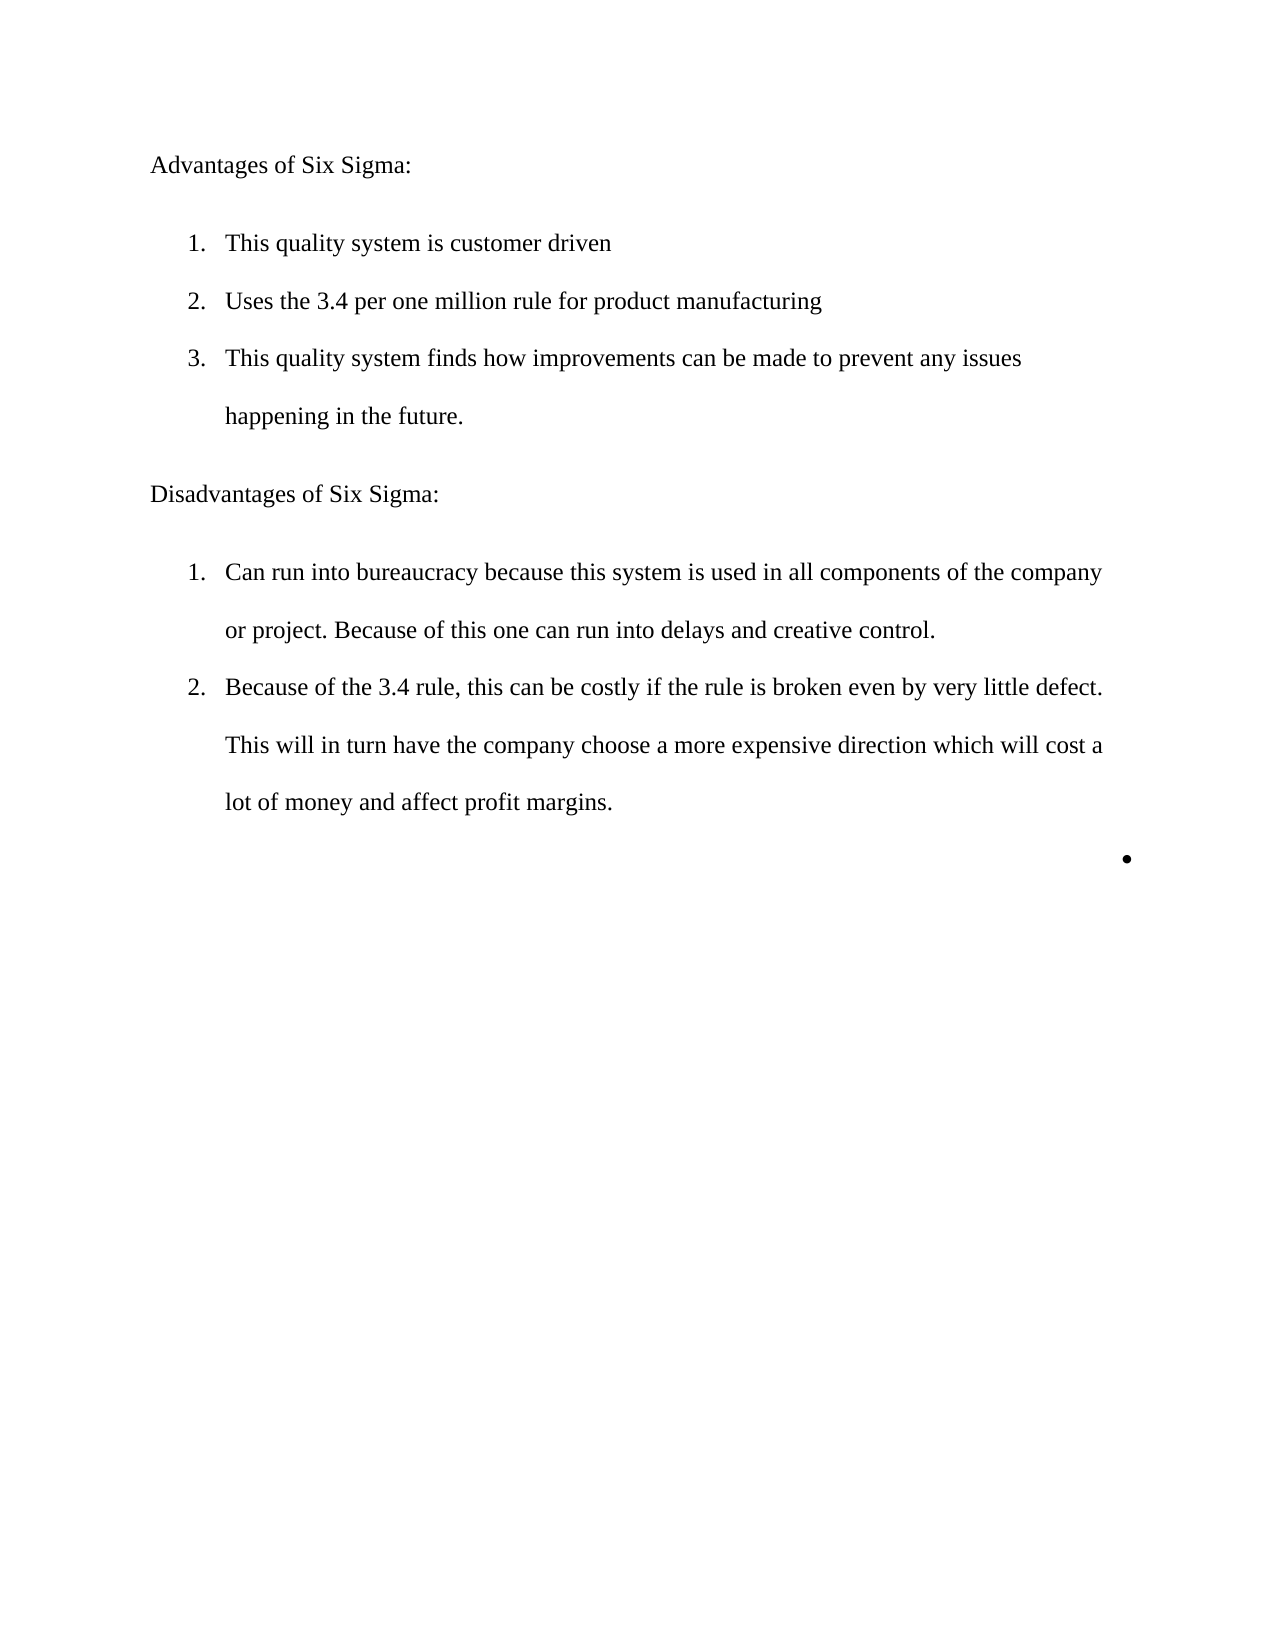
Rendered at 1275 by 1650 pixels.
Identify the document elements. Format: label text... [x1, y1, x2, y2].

list This quality system is customer driven [187, 228, 1125, 257]
text Disadvantages of Six Sigma: [150, 479, 1125, 508]
list Because of the 3.4 rule, this can be costly if the rule is broken even by very little defect. This will in turn have the company choose a more expensive direction which will cost a lot of money and affect profit margins. [187, 672, 1125, 816]
text Advantages of Six Sigma: [150, 150, 1125, 179]
list Uses the 3.4 per one million rule for product manufacturing [187, 286, 1125, 314]
list This quality system finds how improvements can be made to prevent any issues happening in the future. [187, 343, 1125, 429]
list Can run into bureaucracy because this system is used in all components of the company or project. Because of this one can run into delays and creative control. [187, 557, 1125, 644]
